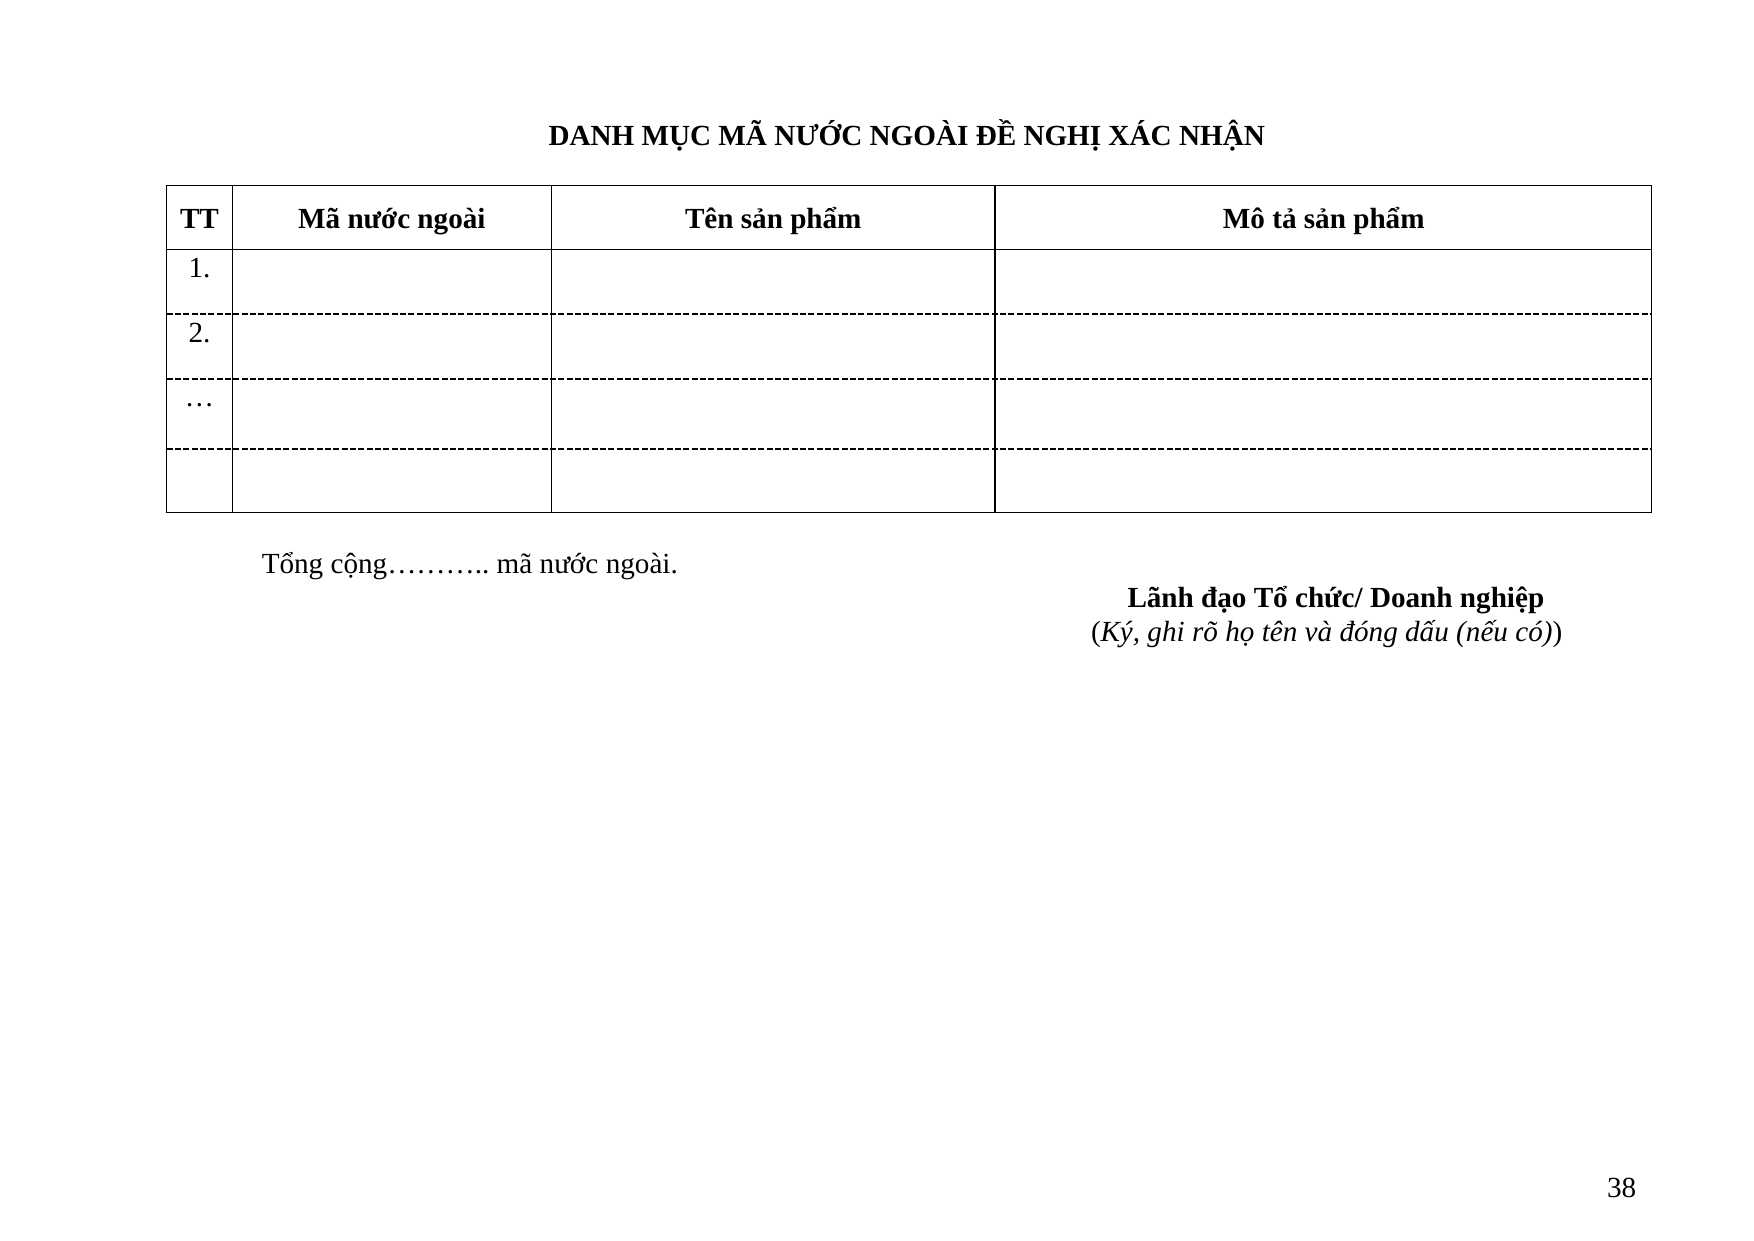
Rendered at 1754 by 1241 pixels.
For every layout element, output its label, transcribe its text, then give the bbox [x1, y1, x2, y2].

table_cell [233, 313, 551, 377]
text Lãnh đạo Tổ chức/ Doanh nghiệp [627, 580, 1636, 614]
table_cell [233, 250, 551, 313]
table_cell [167, 448, 232, 512]
table_cell [233, 448, 551, 512]
table_cell [996, 448, 1651, 512]
text (Ký, ghi rõ họ tên và đóng dấu (nếu có)) [177, 614, 1636, 647]
table_header TT [167, 186, 232, 249]
table_header Mô tả sản phẩm [996, 186, 1651, 249]
table_cell [552, 313, 994, 377]
table_cell 1. [167, 250, 232, 313]
text Tổng cộng……….. mã nước ngoài. [262, 547, 1636, 580]
table_header Mã nước ngoài [233, 186, 551, 249]
table_cell [552, 378, 994, 448]
table_cell [233, 378, 551, 448]
table_cell 2. [167, 313, 232, 377]
table_cell [996, 378, 1651, 448]
table_cell [552, 448, 994, 512]
table_cell [552, 250, 994, 313]
table_cell [996, 250, 1651, 313]
table_cell … [167, 378, 232, 448]
table_header Tên sản phẩm [552, 186, 994, 249]
text DANH MỤC MÃ NƯỚC NGOÀI ĐỀ NGHỊ XÁC NHẬN [177, 118, 1636, 152]
table_cell [996, 313, 1651, 377]
